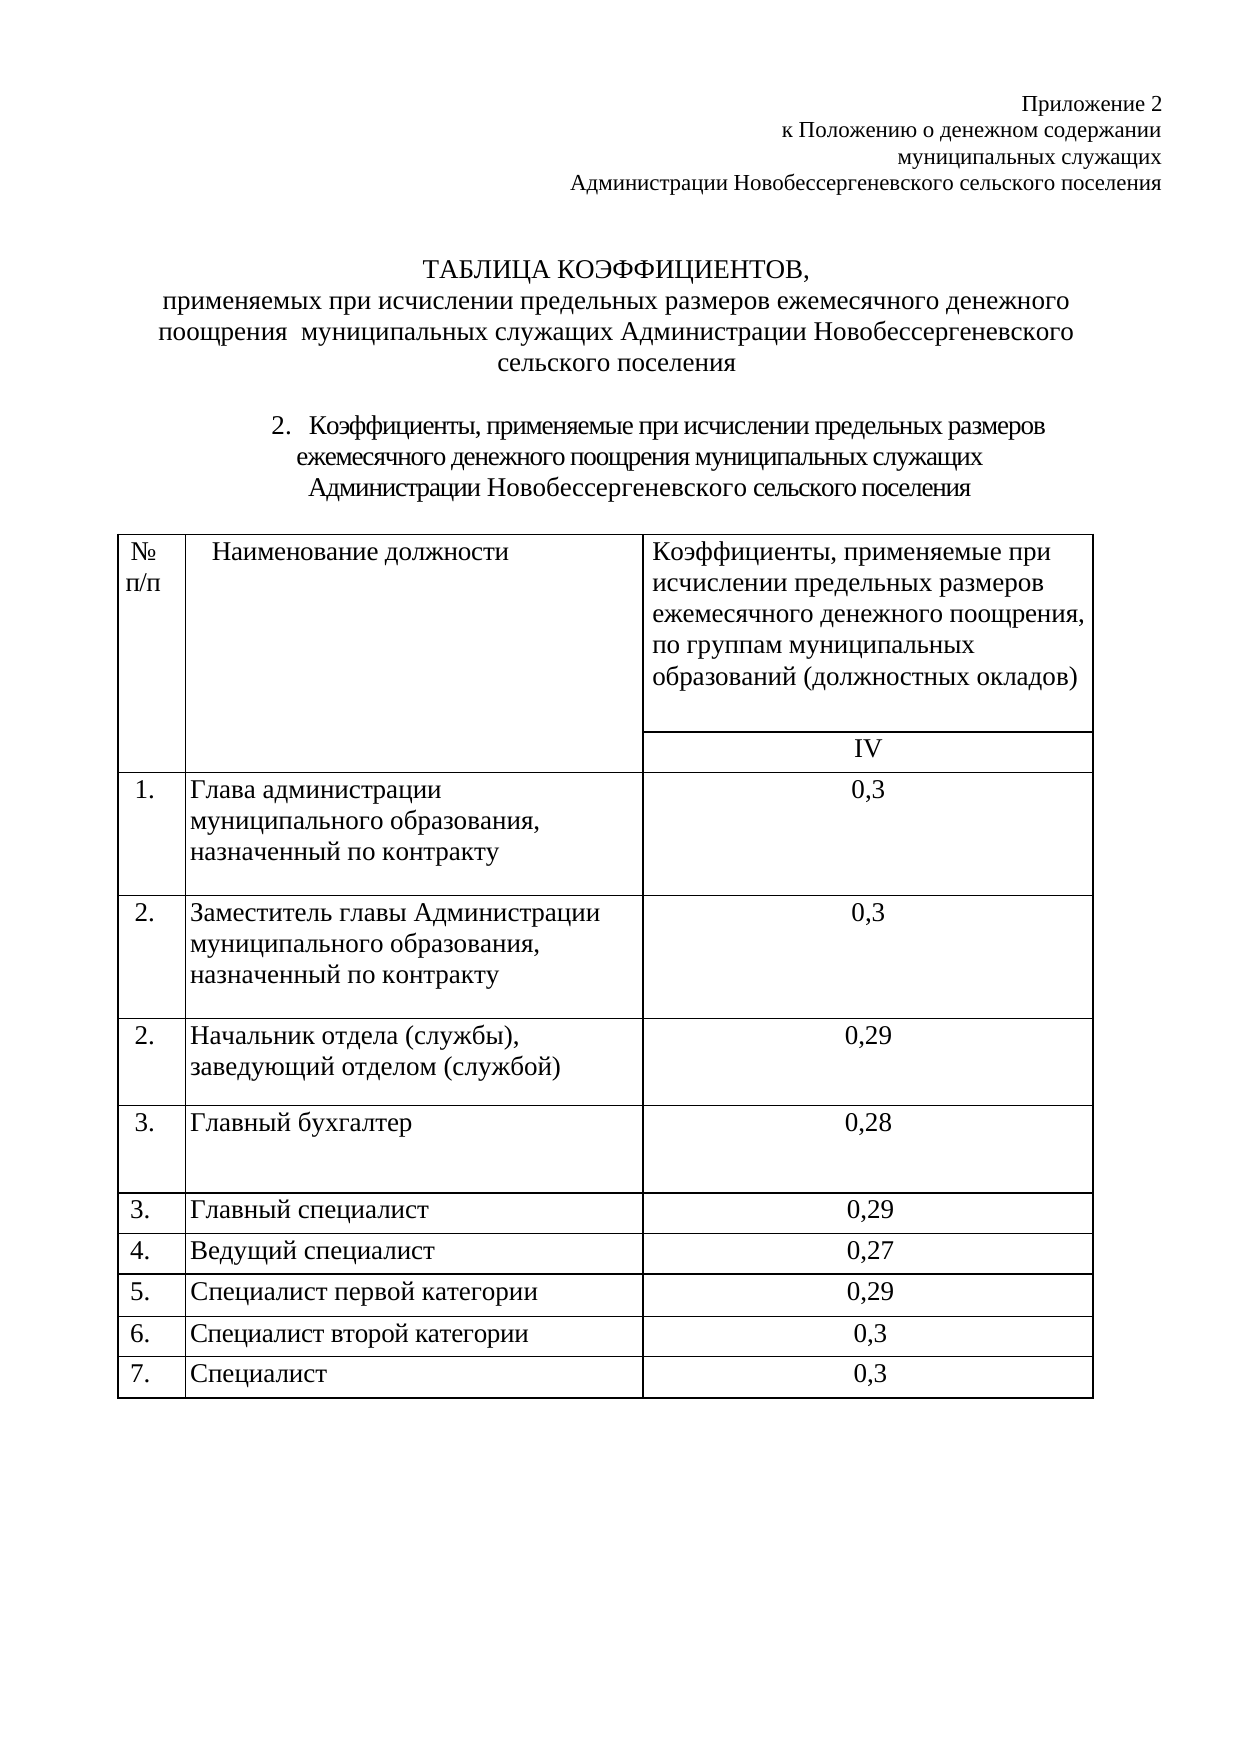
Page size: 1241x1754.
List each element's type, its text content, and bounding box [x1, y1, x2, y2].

table_cell 0,3 [644, 1317, 1092, 1356]
table_cell 1. [119, 773, 185, 894]
table_cell Ведущий специалист [186, 1234, 642, 1273]
table_cell 5. [119, 1275, 185, 1316]
table_header Наименование должности [186, 535, 642, 771]
table_cell 0,3 [644, 1357, 1092, 1397]
table_cell Специалист [186, 1357, 642, 1397]
table_cell Глава администрации муниципального образования, назначенный по контракту [186, 773, 642, 894]
text Администрации Новобессергеневского сельского поселения [212, 169, 1162, 196]
table_cell Главный бухгалтер [186, 1106, 642, 1192]
text ТАБЛИЦА КОЭФФИЦИЕНТОВ, [118, 253, 1114, 284]
table_cell 2. [119, 1019, 185, 1105]
table_cell Главный специалист [186, 1194, 642, 1233]
table_header Коэффициенты, применяемые при исчислении предельных размеров ежемесячного денежного поощрения, по группам муниципальных образований (должностных окладов) [644, 535, 1092, 731]
text Приложение 2 [118, 90, 1162, 117]
text Администрации Новобессергеневского сельского поселения [118, 471, 1162, 502]
table_cell Специалист второй категории [186, 1317, 642, 1356]
text муниципальных служащих [212, 143, 1162, 169]
table_cell Заместитель главы Администрации муниципального образования, назначенный по контракту [186, 896, 642, 1017]
table_cell 0,3 [644, 773, 1092, 894]
table_header № п/п [119, 535, 185, 771]
text ежемесячного денежного поощрения муниципальных служащих [118, 440, 1162, 471]
table_cell 0,28 [644, 1106, 1092, 1192]
table_cell 6. [119, 1317, 185, 1356]
text применяемых при исчислении предельных размеров ежемесячного денежного поощрения муниципальных служащих Администрации Новобессергеневского сельского поселения [118, 284, 1115, 378]
text к Положению о денежном содержании [212, 117, 1162, 143]
table_cell 2. [119, 896, 185, 1017]
table_cell 4. [119, 1234, 185, 1273]
table_cell Начальник отдела (службы), заведующий отделом (службой) [186, 1019, 642, 1105]
table_cell 3. [119, 1194, 185, 1233]
table_cell 3. [119, 1106, 185, 1192]
table_cell 0,3 [644, 896, 1092, 1017]
table_cell 0,29 [644, 1019, 1092, 1105]
table_cell IV [644, 733, 1092, 771]
list Коэффициенты, применяемые при исчислении предельных размеров [156, 409, 1162, 440]
table_cell Специалист первой категории [186, 1275, 642, 1316]
table_cell 7. [119, 1357, 185, 1397]
